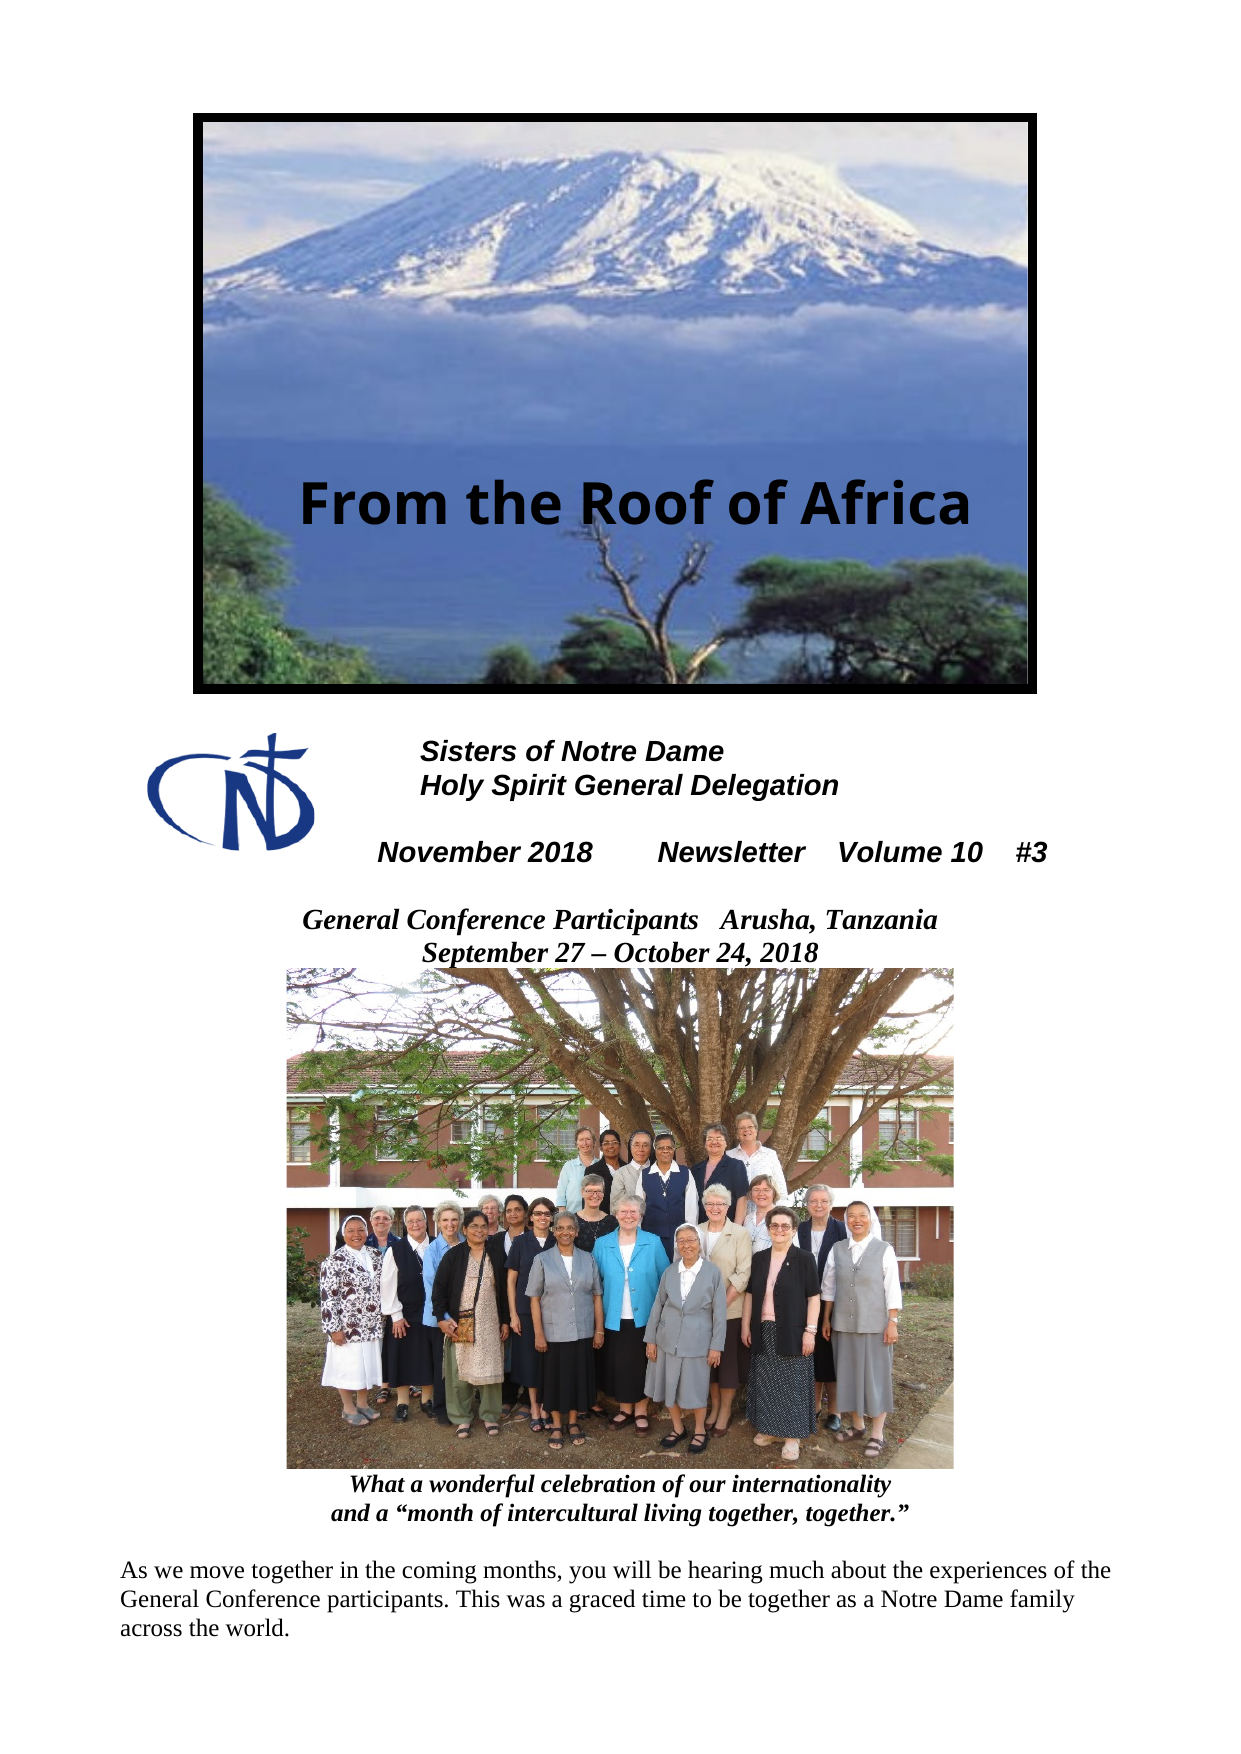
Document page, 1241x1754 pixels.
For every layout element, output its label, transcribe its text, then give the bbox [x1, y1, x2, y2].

text and a “month of intercultural living together, together.” [120, 1498, 1120, 1526]
picture [147, 733, 315, 851]
text Holy Spirit General Delegation [317, 768, 1120, 801]
text November 2018 Newsletter Volume 10 #3 [317, 835, 1120, 868]
text General Conference Participants Arusha, Tanzania [120, 902, 1120, 935]
picture [203, 542, 1028, 684]
text September 27 – October 24, 2018 [120, 935, 1120, 969]
text Sisters of Notre Dame [317, 734, 1120, 768]
picture [286, 968, 954, 1469]
picture [203, 122, 1028, 462]
text What a wonderful celebration of our internationality [120, 1469, 1120, 1498]
text From the Roof of Africa [120, 462, 1120, 542]
text As we move together in the coming months, you will be hearing much about the experiences of the General Conference participants. This was a graced time to be together as a Notre Dame family across the world. [120, 1555, 1120, 1641]
